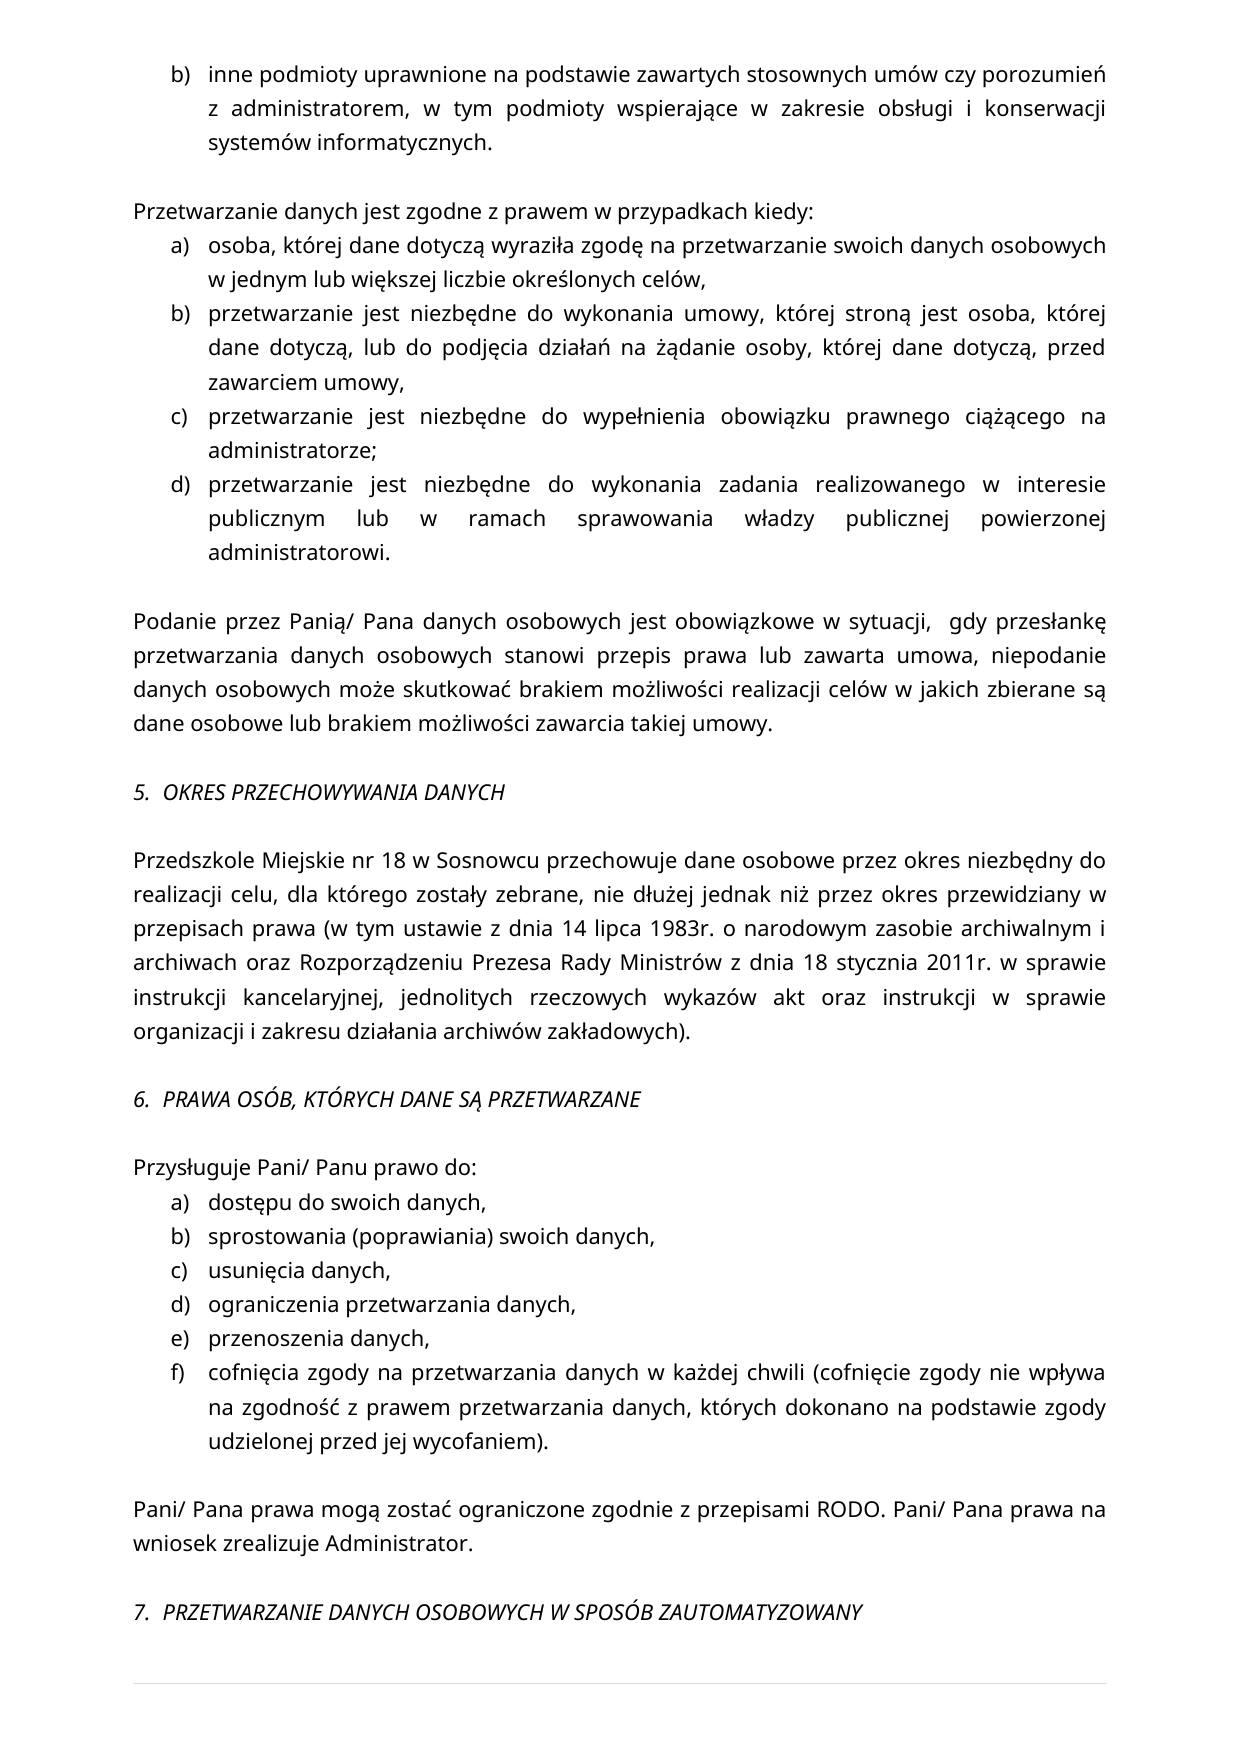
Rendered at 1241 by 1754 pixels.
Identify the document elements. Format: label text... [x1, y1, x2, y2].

list dostępu do swoich danych, [170, 1187, 1107, 1216]
text Przetwarzanie danych jest zgodne z prawem w przypadkach kiedy: [133, 196, 1107, 226]
list przenoszenia danych, [170, 1323, 1107, 1353]
list OKRES PRZECHOWYWANIA DANYCH [133, 777, 1107, 806]
list PRAWA OSÓB, KTÓRYCH DANE SĄ PRZETWARZANE [133, 1084, 1107, 1114]
list usunięcia danych, [170, 1255, 1107, 1285]
text Przedszkole Miejskie nr 18 w Sosnowcu przechowuje dane osobowe przez okres niezbędny do realizacji celu, dla którego zostały zebrane, nie dłużej jednak niż przez okres przewidziany w przepisach prawa (w tym ustawie z dnia 14 lipca 1983r. o narodowym zasobie archiwalnym i archiwach oraz Rozporządzeniu Prezesa Rady Ministrów z dnia 18 stycznia 2011r. w sprawie instrukcji kancelaryjnej, jednolitych rzeczowych wykazów akt oraz instrukcji w sprawie organizacji i zakresu działania archiwów zakładowych). [133, 845, 1107, 1046]
list inne podmioty uprawnione na podstawie zawartych stosownych umów czy porozumień z administratorem, w tym podmioty wspierające w zakresie obsługi i konserwacji systemów informatycznych. [170, 59, 1107, 157]
list PRZETWARZANIE DANYCH OSOBOWYCH W SPOSÓB ZAUTOMATYZOWANY [133, 1597, 1107, 1626]
text Przysługuje Pani/ Panu prawo do: [133, 1152, 1107, 1182]
list cofnięcia zgody na przetwarzania danych w każdej chwili (cofnięcie zgody nie wpływa na zgodność z prawem przetwarzania danych, których dokonano na podstawie zgody udzielonej przed jej wycofaniem). [170, 1357, 1107, 1456]
list przetwarzanie jest niezbędne do wykonania zadania realizowanego w interesie publicznym lub w ramach sprawowania władzy publicznej powierzonej administratorowi. [170, 469, 1107, 567]
list ograniczenia przetwarzania danych, [170, 1289, 1107, 1319]
list przetwarzanie jest niezbędne do wypełnienia obowiązku prawnego ciążącego na administratorze; [170, 401, 1107, 465]
list osoba, której dane dotyczą wyraziła zgodę na przetwarzanie swoich danych osobowych w jednym lub większej liczbie określonych celów, [170, 230, 1107, 294]
list sprostowania (poprawiania) swoich danych, [170, 1221, 1107, 1251]
text Podanie przez Panią/ Pana danych osobowych jest obowiązkowe w sytuacji, gdy przesłankę przetwarzania danych osobowych stanowi przepis prawa lub zawarta umowa, niepodanie danych osobowych może skutkować brakiem możliwości realizacji celów w jakich zbierane są dane osobowe lub brakiem możliwości zawarcia takiej umowy. [133, 606, 1107, 738]
list przetwarzanie jest niezbędne do wykonania umowy, której stroną jest osoba, której dane dotyczą, lub do podjęcia działań na żądanie osoby, której dane dotyczą, przed zawarciem umowy, [170, 298, 1107, 396]
text Pani/ Pana prawa mogą zostać ograniczone zgodnie z przepisami RODO. Pani/ Pana prawa na wniosek zrealizuje Administrator. [133, 1494, 1107, 1558]
